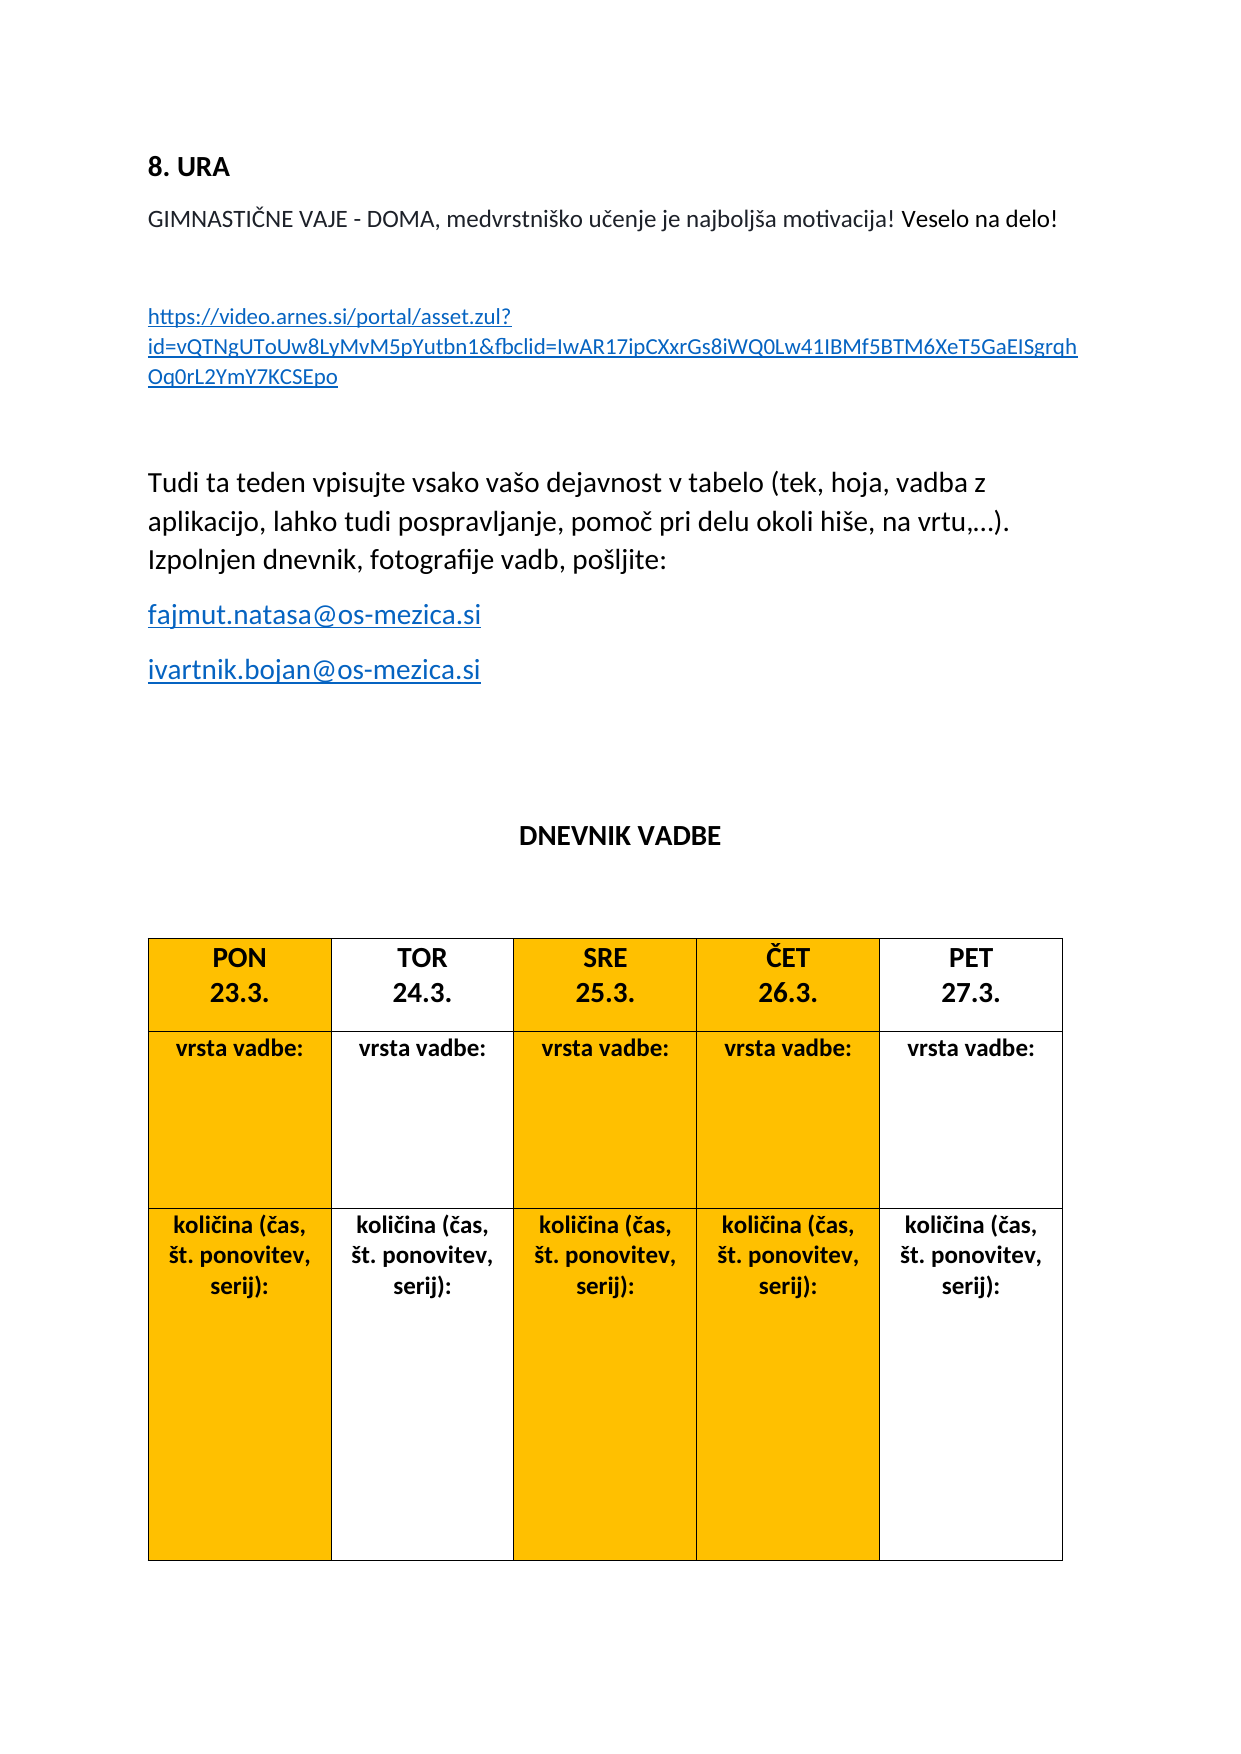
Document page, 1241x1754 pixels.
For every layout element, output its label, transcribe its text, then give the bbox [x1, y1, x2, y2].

text fajmut.natasa@os-mezica.si [148, 596, 1093, 632]
text ivartnik.bojan@os-mezica.si [148, 651, 1093, 687]
table_cell vrsta vadbe: [880, 1032, 1062, 1208]
table_header ČET 26.3. [697, 939, 879, 1031]
table_cell količina (čas, št. ponovitev, serij): [880, 1209, 1062, 1560]
table_cell količina (čas, št. ponovitev, serij): [697, 1209, 879, 1560]
text https://video.arnes.si/portal/asset.zul?id=vQTNgUToUw8LyMvM5pYutbn1&fbclid=IwAR17ipCXxrGs8iWQ0Lw41IBMf5BTM6XeT5GaEISgrqhOq0rL2YmY7KCSEpo [148, 302, 1093, 390]
table_cell količina (čas, št. ponovitev, serij): [332, 1209, 513, 1560]
text 8. URA [148, 148, 1093, 183]
table_cell vrsta vadbe: [332, 1032, 513, 1208]
table_cell vrsta vadbe: [514, 1032, 696, 1208]
text Tudi ta teden vpisujte vsako vašo dejavnost v tabelo (tek, hoja, vadba z aplikacijo, lahko tudi pospravljanje, pomoč pri delu okoli hiše, na vrtu,…). Izpolnjen dnevnik, fotografije vadb, pošljite: [148, 464, 1093, 577]
table_cell vrsta vadbe: [697, 1032, 879, 1208]
table_cell vrsta vadbe: [149, 1032, 331, 1208]
table_header PON 23.3. [149, 939, 331, 1031]
text DNEVNIK VADBE [148, 817, 1093, 852]
text GIMNASTIČNE VAJE - DOMA, medvrstniško učenje je najboljša motivacija! Veselo na delo! [896, 203, 1093, 233]
table_header PET 27.3. [880, 939, 1062, 1031]
table_cell količina (čas, št. ponovitev, serij): [514, 1209, 696, 1560]
table_header SRE 25.3. [514, 939, 696, 1031]
table_header TOR 24.3. [332, 939, 513, 1031]
table_cell količina (čas, št. ponovitev, serij): [149, 1209, 331, 1560]
